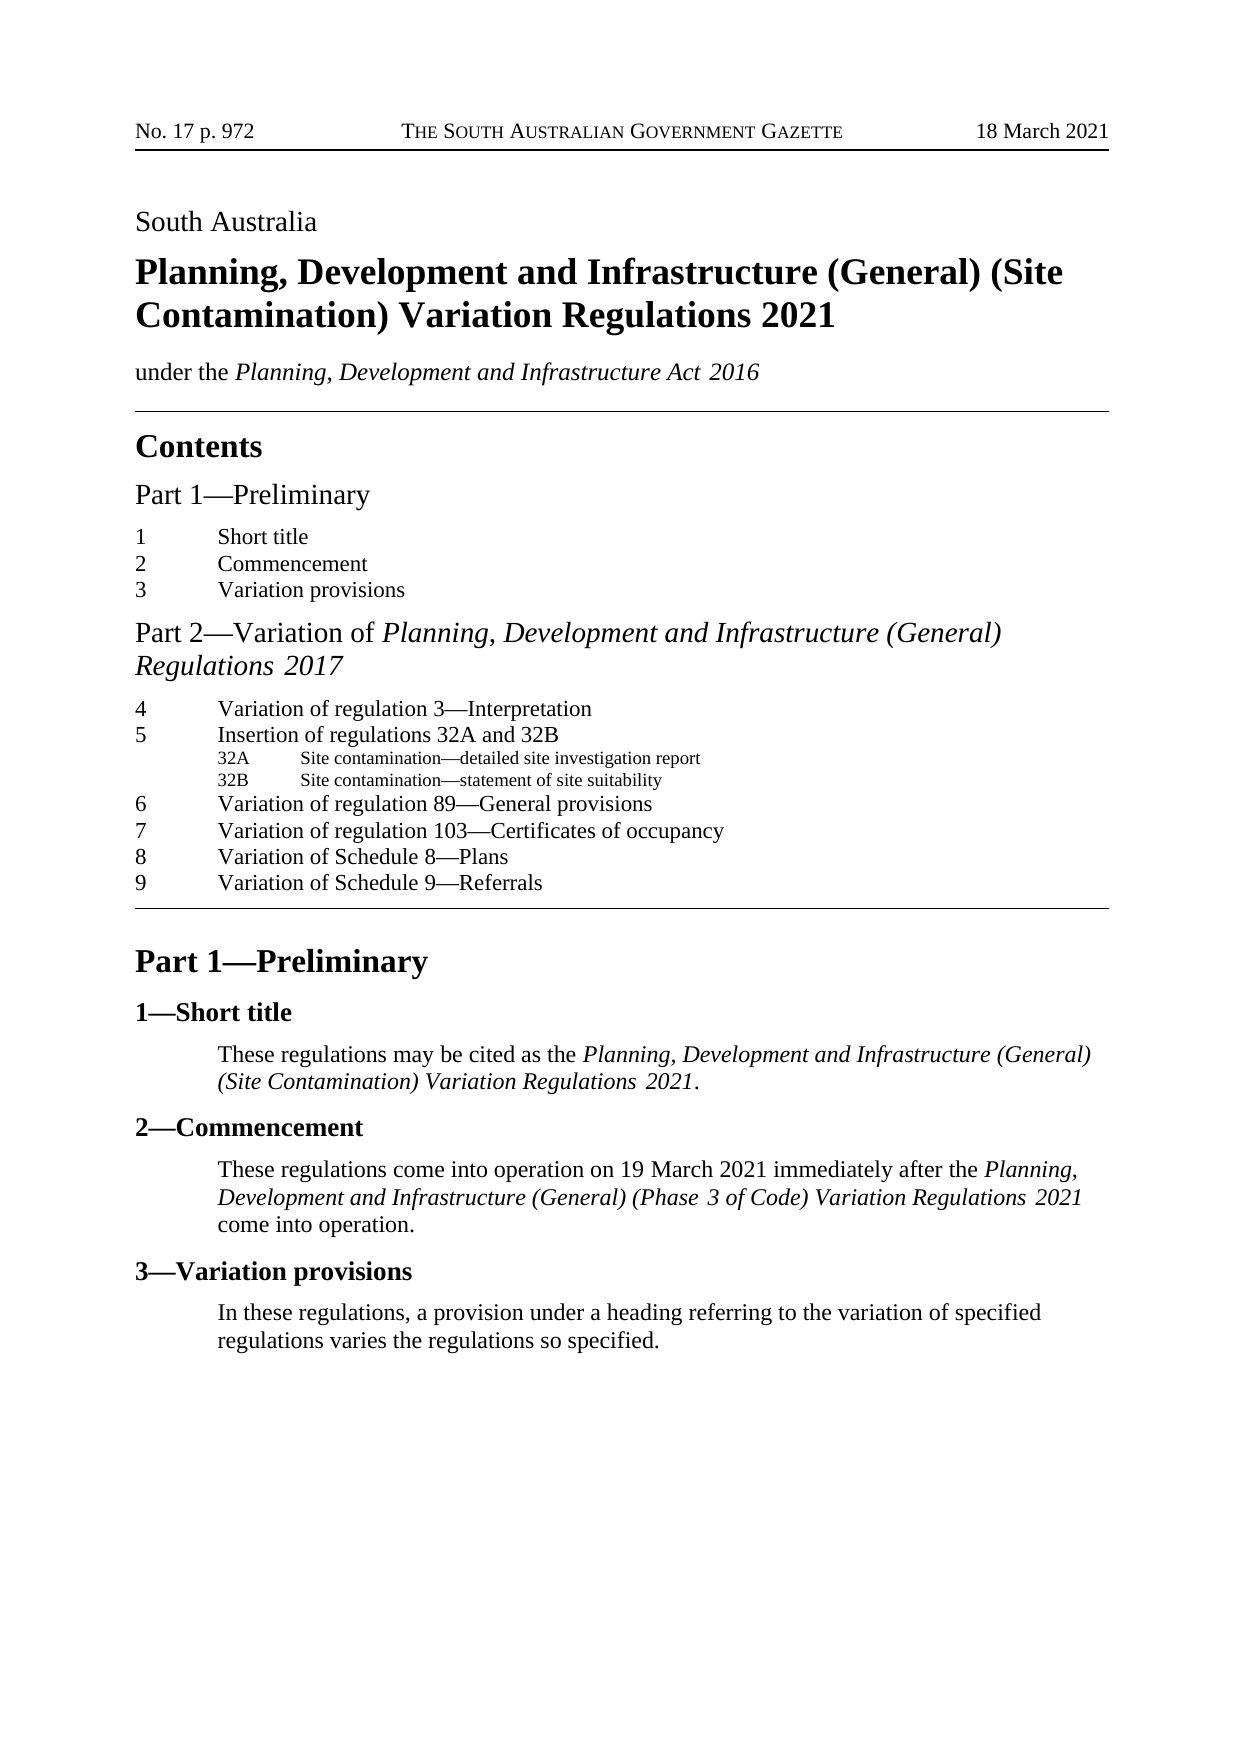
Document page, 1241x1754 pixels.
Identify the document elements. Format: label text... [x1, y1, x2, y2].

text 32A Site contamination—detailed site investigation report [217, 747, 1109, 769]
text 7 Variation of regulation 103—Certificates of occupancy [135, 817, 1109, 843]
text 9 Variation of Schedule 9—Referrals [135, 869, 1109, 896]
text In these regulations, a provision under a heading referring to the variation of specified regulations varies the regulations so specified. [217, 1298, 1109, 1353]
text Contents [135, 427, 1109, 465]
text 2 Commencement [135, 550, 1109, 576]
text 1 Short title [135, 523, 1109, 550]
text 3 Variation provisions [135, 576, 1109, 602]
subtitle Planning, Development and Infrastructure (General) (Site Contamination) Variation Regulations 2021 [135, 250, 1109, 336]
text Part 1—Preliminary [135, 941, 1109, 979]
text Part 1—Preliminary [135, 477, 1109, 511]
text 5 Insertion of regulations 32A and 32B [135, 721, 1109, 747]
text These regulations may be cited as the Planning, Development and Infrastructure (General) (Site Contamination) Variation Regulations 2021. [217, 1039, 1109, 1095]
text under the Planning, Development and Infrastructure Act 2016 [135, 357, 1109, 386]
text 8 Variation of Schedule 8—Plans [135, 843, 1109, 869]
text 2—Commencement [135, 1111, 1109, 1143]
text 3—Variation provisions [135, 1254, 1109, 1286]
text Part 2—Variation of Planning, Development and Infrastructure (General) Regulations 2017 [135, 615, 1109, 682]
text 1—Short title [135, 996, 1109, 1027]
text These regulations come into operation on 19 March 2021 immediately after the Planning, Development and Infrastructure (General) (Phase 3 of Code) Variation Regulations 2021 come into operation. [217, 1155, 1109, 1238]
text 4 Variation of regulation 3—Interpretation [135, 694, 1109, 721]
text South Australia [135, 204, 1109, 237]
text 6 Variation of regulation 89—General provisions [135, 790, 1109, 817]
text 32B Site contamination—statement of site suitability [217, 769, 1109, 790]
